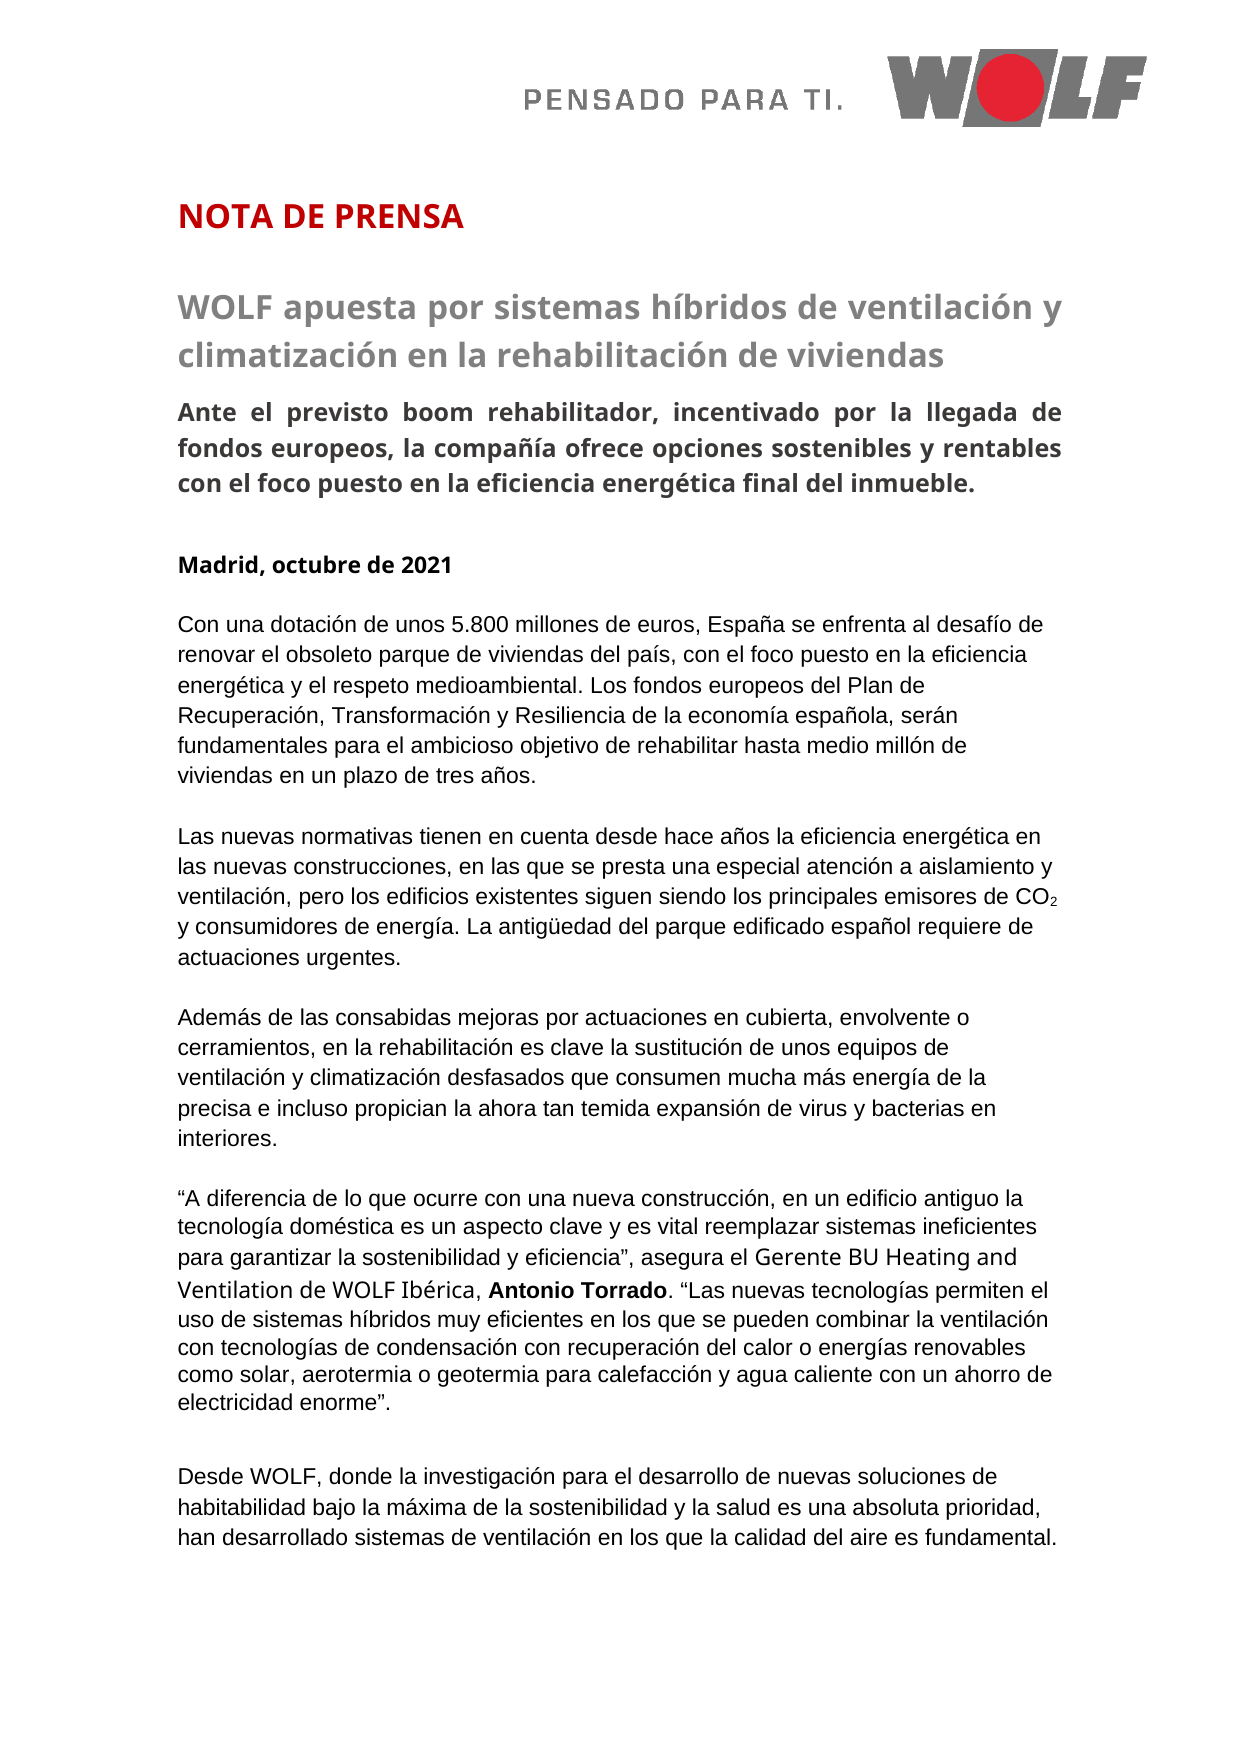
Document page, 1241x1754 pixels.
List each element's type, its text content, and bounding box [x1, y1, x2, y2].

text Desde WOLF, donde la investigación para el desarrollo de nuevas soluciones de habitabilidad bajo la máxima de la sostenibilidad y la salud es una absoluta prioridad, han desarrollado sistemas de ventilación en los que la calidad del aire es fundamental. [177, 1463, 1063, 1550]
text “A diferencia de lo que ocurre con una nueva construcción, en un edificio antiguo la tecnología doméstica es un aspecto clave y es vital reemplazar sistemas ineficientes para garantizar la sostenibilidad y eficiencia”, asegura el Gerente BU Heating and Ventilation de WOLF Ibérica, Antonio Torrado. “Las nuevas tecnologías permiten el uso de sistemas híbridos muy eficientes en los que se pueden combinar la ventilación con tecnologías de condensación con recuperación del calor o energías renovables como solar, aerotermia o geotermia para calefacción y agua caliente con un ahorro de electricidad enorme”. [177, 1185, 1063, 1415]
text Ante el previsto boom rehabilitador, incentivado por la llegada de fondos europeos, la compañía ofrece opciones sostenibles y rentables con el foco puesto en la eficiencia energética final del inmueble. [177, 395, 1063, 500]
text Además de las consabidas mejoras por actuaciones en cubierta, envolvente o cerramientos, en la rehabilitación es clave la sustitución de unos equipos de ventilación y climatización desfasados que consumen mucha más energía de la precisa e incluso propician la ahora tan temida expansión de virus y bacterias en interiores. [177, 1004, 1063, 1151]
text Las nuevas normativas tienen en cuenta desde hace años la eficiencia energética en las nuevas construcciones, en las que se presta una especial atención a aislamiento y ventilación, pero los edificios existentes siguen siendo los principales emisores de CO2 y consumidores de energía. La antigüedad del parque edificado español requiere de actuaciones urgentes. [177, 823, 1063, 970]
text Madrid, octubre de 2021 [177, 549, 1063, 580]
text WOLF apuesta por sistemas híbridos de ventilación y climatización en la rehabilitación de viviendas [177, 284, 1063, 377]
picture [498, 36, 1159, 139]
text NOTA DE PRENSA [177, 193, 1063, 238]
text Con una dotación de unos 5.800 millones de euros, España se enfrenta al desafío de renovar el obsoleto parque de viviendas del país, con el foco puesto en la eficiencia energética y el respeto medioambiental. Los fondos europeos del Plan de Recuperación, Transformación y Resiliencia de la economía española, serán fundamentales para el ambicioso objetivo de rehabilitar hasta medio millón de viviendas en un plazo de tres años. [177, 611, 1063, 789]
